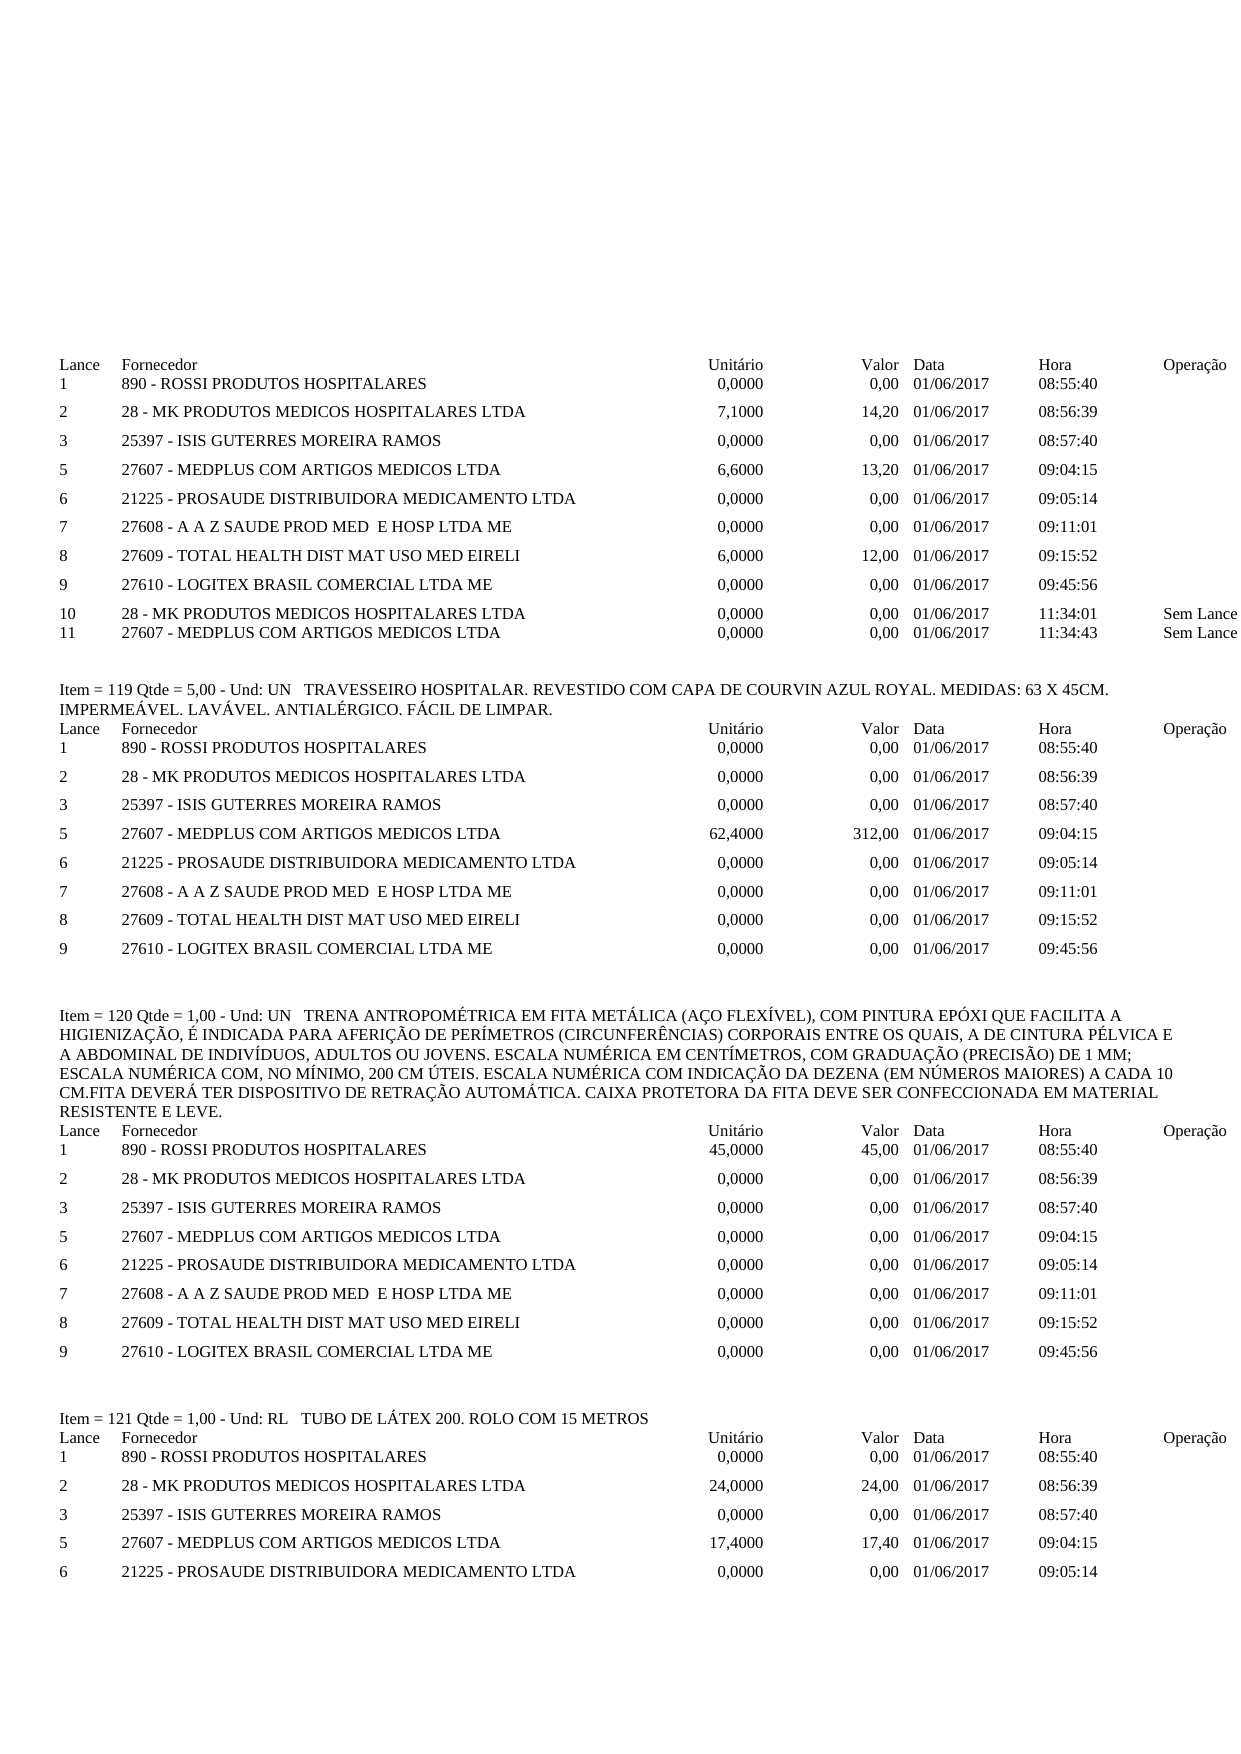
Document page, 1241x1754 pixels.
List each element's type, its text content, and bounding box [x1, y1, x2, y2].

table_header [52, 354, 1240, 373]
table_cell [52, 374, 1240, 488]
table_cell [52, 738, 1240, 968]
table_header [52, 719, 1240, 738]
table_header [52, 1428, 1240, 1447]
text Item = 121 Qtde = 1,00 - Und: RL TUBO DE LÁTEX 200. ROLO COM 15 METROS [59, 1408, 1181, 1428]
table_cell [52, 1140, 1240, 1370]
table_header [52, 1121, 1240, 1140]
text Item = 119 Qtde = 5,00 - Und: UN TRAVESSEIRO HOSPITALAR. REVESTIDO COM CAPA DE COURVIN AZUL ROYAL. MEDIDAS: 63 X 45CM. IMPERMEÁVEL. LAVÁVEL. ANTIALÉRGICO. FÁCIL DE LIMPAR. [59, 680, 1181, 718]
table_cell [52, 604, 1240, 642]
text Item = 120 Qtde = 1,00 - Und: UN TRENA ANTROPOMÉTRICA EM FITA METÁLICA (AÇO FLEXÍVEL), COM PINTURA EPÓXI QUE FACILITA A HIGIENIZAÇÃO, É INDICADA PARA AFERIÇÃO DE PERÍMETROS (CIRCUNFERÊNCIAS) CORPORAIS ENTRE OS QUAIS, A DE CINTURA PÉLVICA E A ABDOMINAL DE INDIVÍDUOS, ADULTOS OU JOVENS. ESCALA NUMÉRICA EM CENTÍMETROS, COM GRADUAÇÃO (PRECISÃO) DE 1 MM; ESCALA NUMÉRICA COM, NO MÍNIMO, 200 CM ÚTEIS. ESCALA NUMÉRICA COM INDICAÇÃO DA DEZENA (EM NÚMEROS MAIORES) A CADA 10 CM.FITA DEVERÁ TER DISPOSITIVO DE RETRAÇÃO AUTOMÁTICA. CAIXA PROTETORA DA FITA DEVE SER CONFECCIONADA EM MATERIAL RESISTENTE E LEVE. [59, 1006, 1181, 1121]
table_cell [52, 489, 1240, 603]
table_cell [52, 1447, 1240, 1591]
